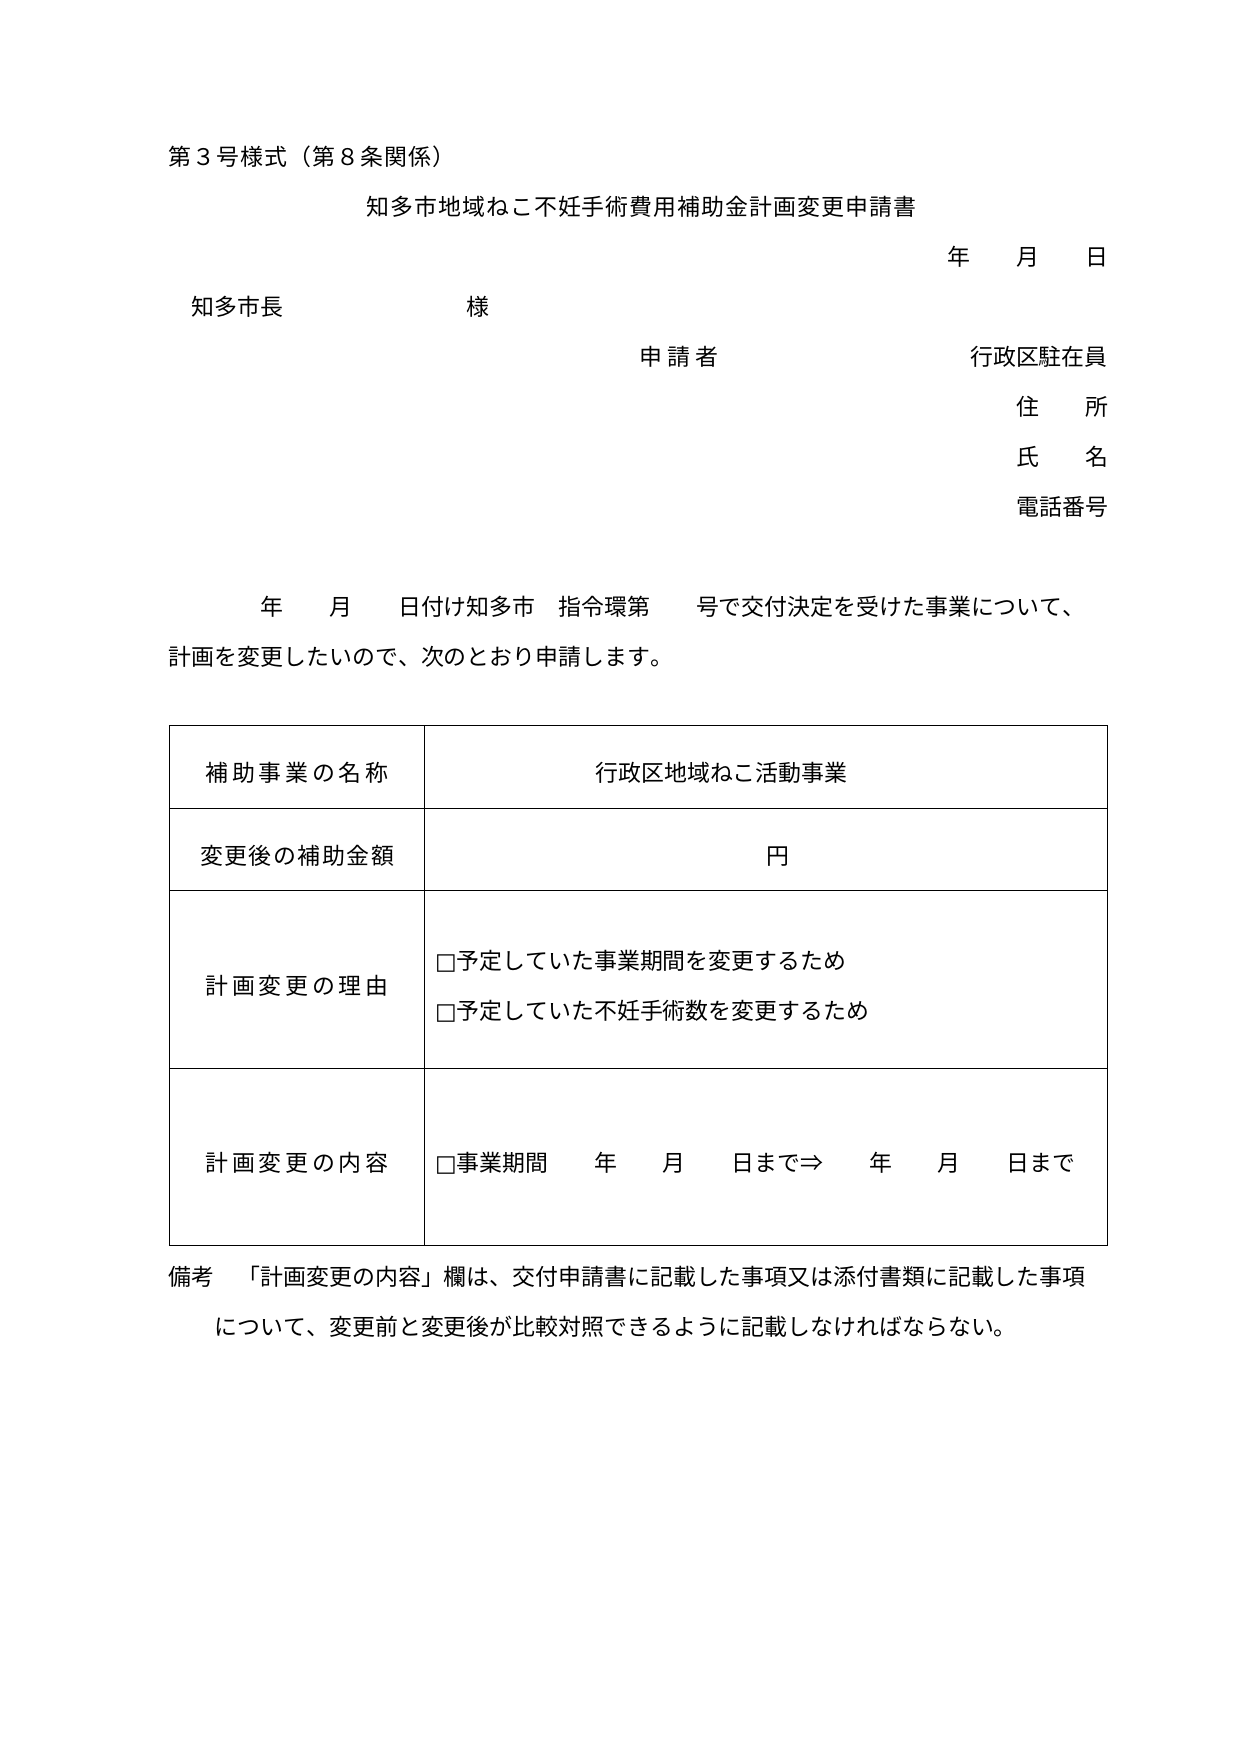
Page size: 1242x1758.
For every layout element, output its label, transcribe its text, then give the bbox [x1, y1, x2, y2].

table_cell 計画変更の理由 [170, 891, 424, 1068]
table_cell □予定していた事業期間を変更するため □予定していた不妊手術数を変更するため [425, 891, 1107, 1068]
text 申 請 者 行政区駐在員 [169, 325, 1107, 375]
table_cell 計画変更の内容 [170, 1069, 424, 1245]
table_cell 円 [425, 809, 1107, 890]
text 住 所 [169, 375, 1107, 425]
text 第３号様式（第８条関係） [169, 125, 1114, 175]
table_cell 変更後の補助金額 [170, 809, 424, 890]
text 電話番号 [169, 475, 1107, 525]
text 知多市地域ねこ不妊手術費用補助金計画変更申請書 [169, 175, 1114, 225]
text 氏 名 [169, 425, 1107, 475]
table_header 行政区地域ねこ活動事業 [425, 726, 1107, 808]
text 年 月 日 [169, 225, 1107, 275]
text 知多市長 様 [169, 275, 1107, 325]
text 年 月 日付け知多市 指令環第 号で交付決定を受けた事業について、計画を変更したいので、次のとおり申請します。 [169, 575, 1107, 675]
table_header 補助事業の名称 [170, 726, 424, 808]
table_cell □事業期間 年 月 日まで⇒ 年 月 日まで □去勢手術をする飼い主のいない雄猫 匹 ⇒ 匹 □避妊手術をする飼い主のいない雌猫 匹 ⇒ 匹 [425, 1069, 1107, 1245]
text 備考 「計画変更の内容」欄は、交付申請書に記載した事項又は添付書類に記載した事項について、変更前と変更後が比較対照できるように記載しなければならない。 [169, 1246, 1107, 1346]
